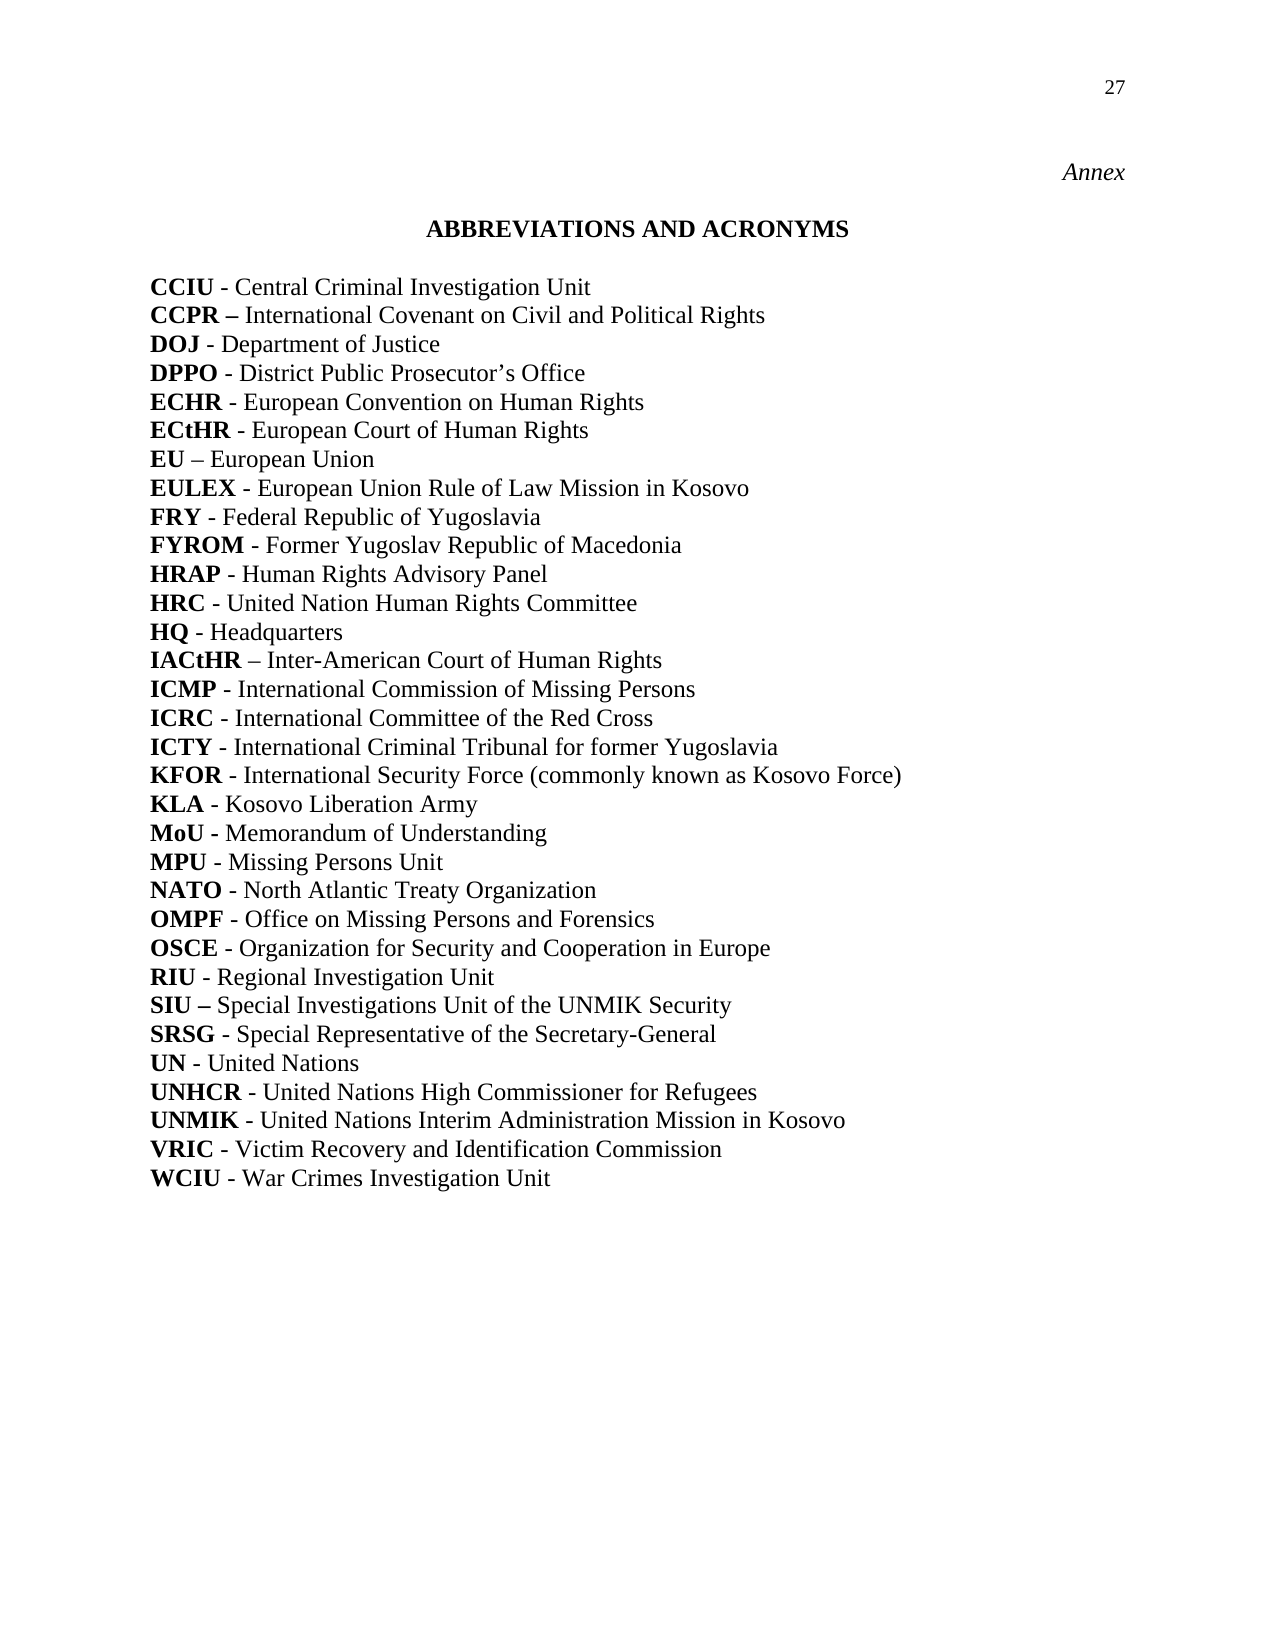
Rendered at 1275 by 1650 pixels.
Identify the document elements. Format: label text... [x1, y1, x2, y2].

text ABBREVIATIONS AND ACRONYMS [150, 214, 1125, 243]
text RIU - Regional Investigation Unit [150, 962, 1125, 990]
text IACtHR – Inter-American Court of Human Rights [150, 645, 1125, 674]
text NATO - North Atlantic Treaty Organization [150, 875, 1125, 904]
text ICTY - International Criminal Tribunal for former Yugoslavia [150, 732, 1125, 760]
text ECHR - European Convention on Human Rights [150, 387, 1125, 415]
text EULEX - European Union Rule of Law Mission in Kosovo [150, 473, 1125, 502]
text KFOR - International Security Force (commonly known as Kosovo Force) [150, 760, 1125, 789]
text CCPR – International Covenant on Civil and Political Rights [150, 300, 1125, 329]
text UNHCR - United Nations High Commissioner for Refugees [150, 1077, 1125, 1105]
text Annex [150, 157, 1125, 185]
text UN - United Nations [150, 1048, 1125, 1077]
text EU – European Union [150, 444, 1125, 473]
text SIU – Special Investigations Unit of the UNMIK Security [150, 990, 1125, 1019]
text WCIU - War Crimes Investigation Unit [150, 1163, 1125, 1192]
text ECtHR - European Court of Human Rights [150, 415, 1125, 444]
text MoU - Memorandum of Understanding [150, 818, 1125, 847]
text SRSG - Special Representative of the Secretary-General [150, 1019, 1125, 1048]
text KLA - Kosovo Liberation Army [150, 789, 1125, 818]
text VRIC - Victim Recovery and Identification Commission [150, 1134, 1125, 1163]
text HRC - United Nation Human Rights Committee [150, 588, 1125, 617]
text MPU - Missing Persons Unit [150, 847, 1125, 875]
text ICMP - International Commission of Missing Persons [150, 674, 1125, 703]
text HRAP - Human Rights Advisory Panel [150, 559, 1125, 588]
text FRY - Federal Republic of Yugoslavia [150, 502, 1125, 530]
text DPPO - District Public Prosecutor’s Office [150, 358, 1125, 387]
text OMPF - Office on Missing Persons and Forensics [150, 904, 1125, 933]
text OSCE - Organization for Security and Cooperation in Europe [150, 933, 1125, 962]
text FYROM - Former Yugoslav Republic of Macedonia [150, 530, 1125, 559]
text ICRC - International Committee of the Red Cross [150, 703, 1125, 732]
text DOJ - Department of Justice [150, 329, 1125, 358]
text HQ - Headquarters [150, 617, 1125, 645]
text CCIU - Central Criminal Investigation Unit [150, 272, 1125, 300]
text UNMIK - United Nations Interim Administration Mission in Kosovo [150, 1105, 1125, 1134]
